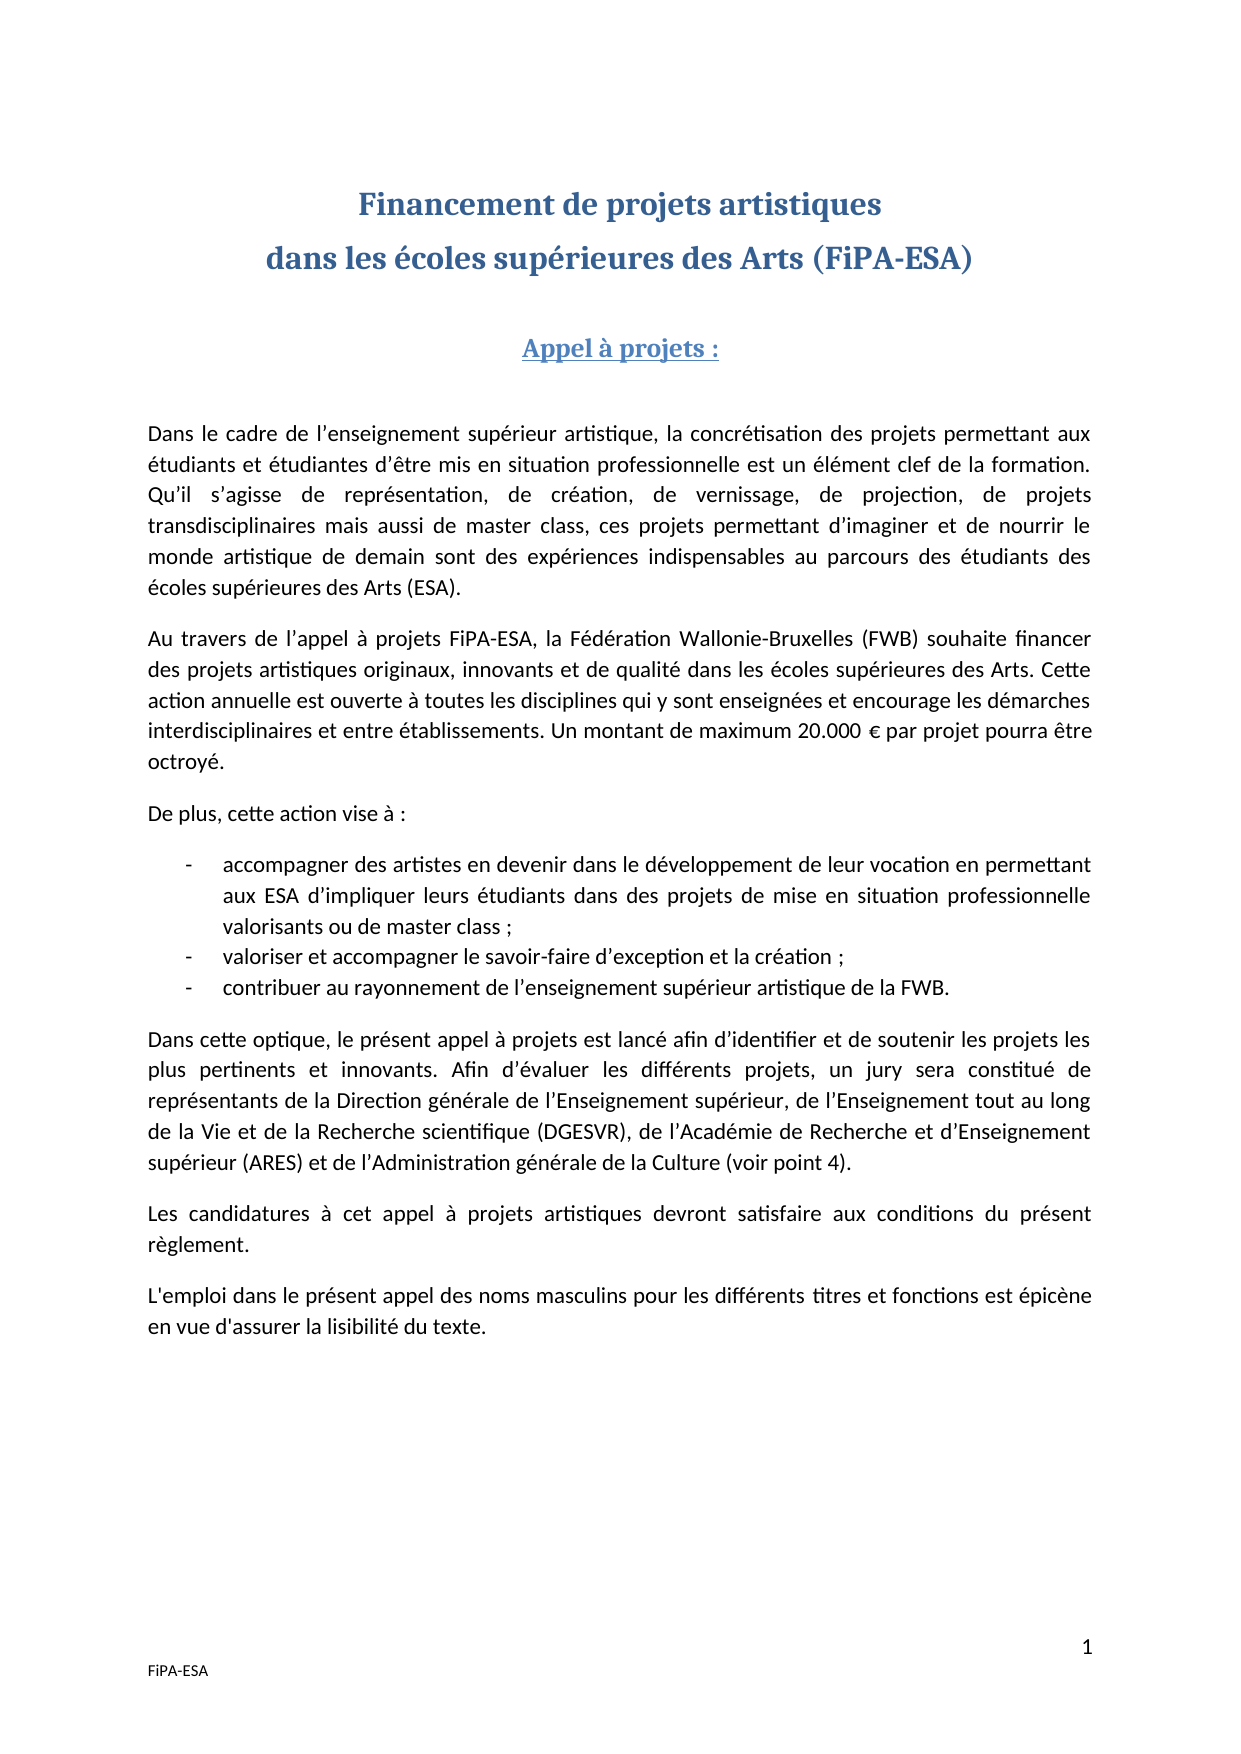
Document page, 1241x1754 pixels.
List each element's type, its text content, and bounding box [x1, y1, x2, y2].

subtitle Appel à projets : [148, 333, 1093, 364]
list contribuer au rayonnement de l’enseignement supérieur artistique de la FWB. [185, 973, 1093, 1001]
text De plus, cette action vise à : [148, 799, 1093, 827]
text Dans le cadre de l’enseignement supérieur artistique, la concrétisation des projets permettant aux étudiants et étudiantes d’être mis en situation professionnelle est un élément clef de la formation. Qu’il s’agisse de représentation, de création, de vernissage, de projection, de projets transdisciplinaires mais aussi de master class, ces projets permettant d’imaginer et de nourrir le monde artistique de demain sont des expériences indispensables au parcours des étudiants des écoles supérieures des Arts (ESA). [148, 419, 1093, 601]
list accompagner des artistes en devenir dans le développement de leur vocation en permettant aux ESA d’impliquer leurs étudiants dans des projets de mise en situation professionnelle valorisants ou de master class ; [185, 850, 1093, 940]
text L'emploi dans le présent appel des noms masculins pour les différents titres et fonctions est épicène en vue d'assurer la lisibilité du texte. [148, 1282, 1093, 1340]
text Au travers de l’appel à projets FiPA-ESA, la Fédération Wallonie-Bruxelles (FWB) souhaite financer des projets artistiques originaux, innovants et de qualité dans les écoles supérieures des Arts. Cette action annuelle est ouverte à toutes les disciplines qui y sont enseignées et encourage les démarches interdisciplinaires et entre établissements. Un montant de maximum 20.000 € par projet pourra être octroyé. [148, 624, 1093, 775]
list valoriser et accompagner le savoir-faire d’exception et la création ; [185, 942, 1093, 971]
text Les candidatures à cet appel à projets artistiques devront satisfaire aux conditions du présent règlement. [148, 1199, 1093, 1258]
subtitle dans les écoles supérieures des Arts (FiPA-ESA) [148, 240, 1093, 278]
text Dans cette optique, le présent appel à projets est lancé afin d’identifier et de soutenir les projets les plus pertinents et innovants. Afin d’évaluer les différents projets, un jury sera constitué de représentants de la Direction générale de l’Enseignement supérieur, de l’Enseignement tout au long de la Vie et de la Recherche scientifique (DGESVR), de l’Académie de Recherche et d’Enseignement supérieur (ARES) et de l’Administration générale de la Culture (voir point 4). [148, 1025, 1093, 1176]
subtitle Financement de projets artistiques [148, 185, 1093, 223]
